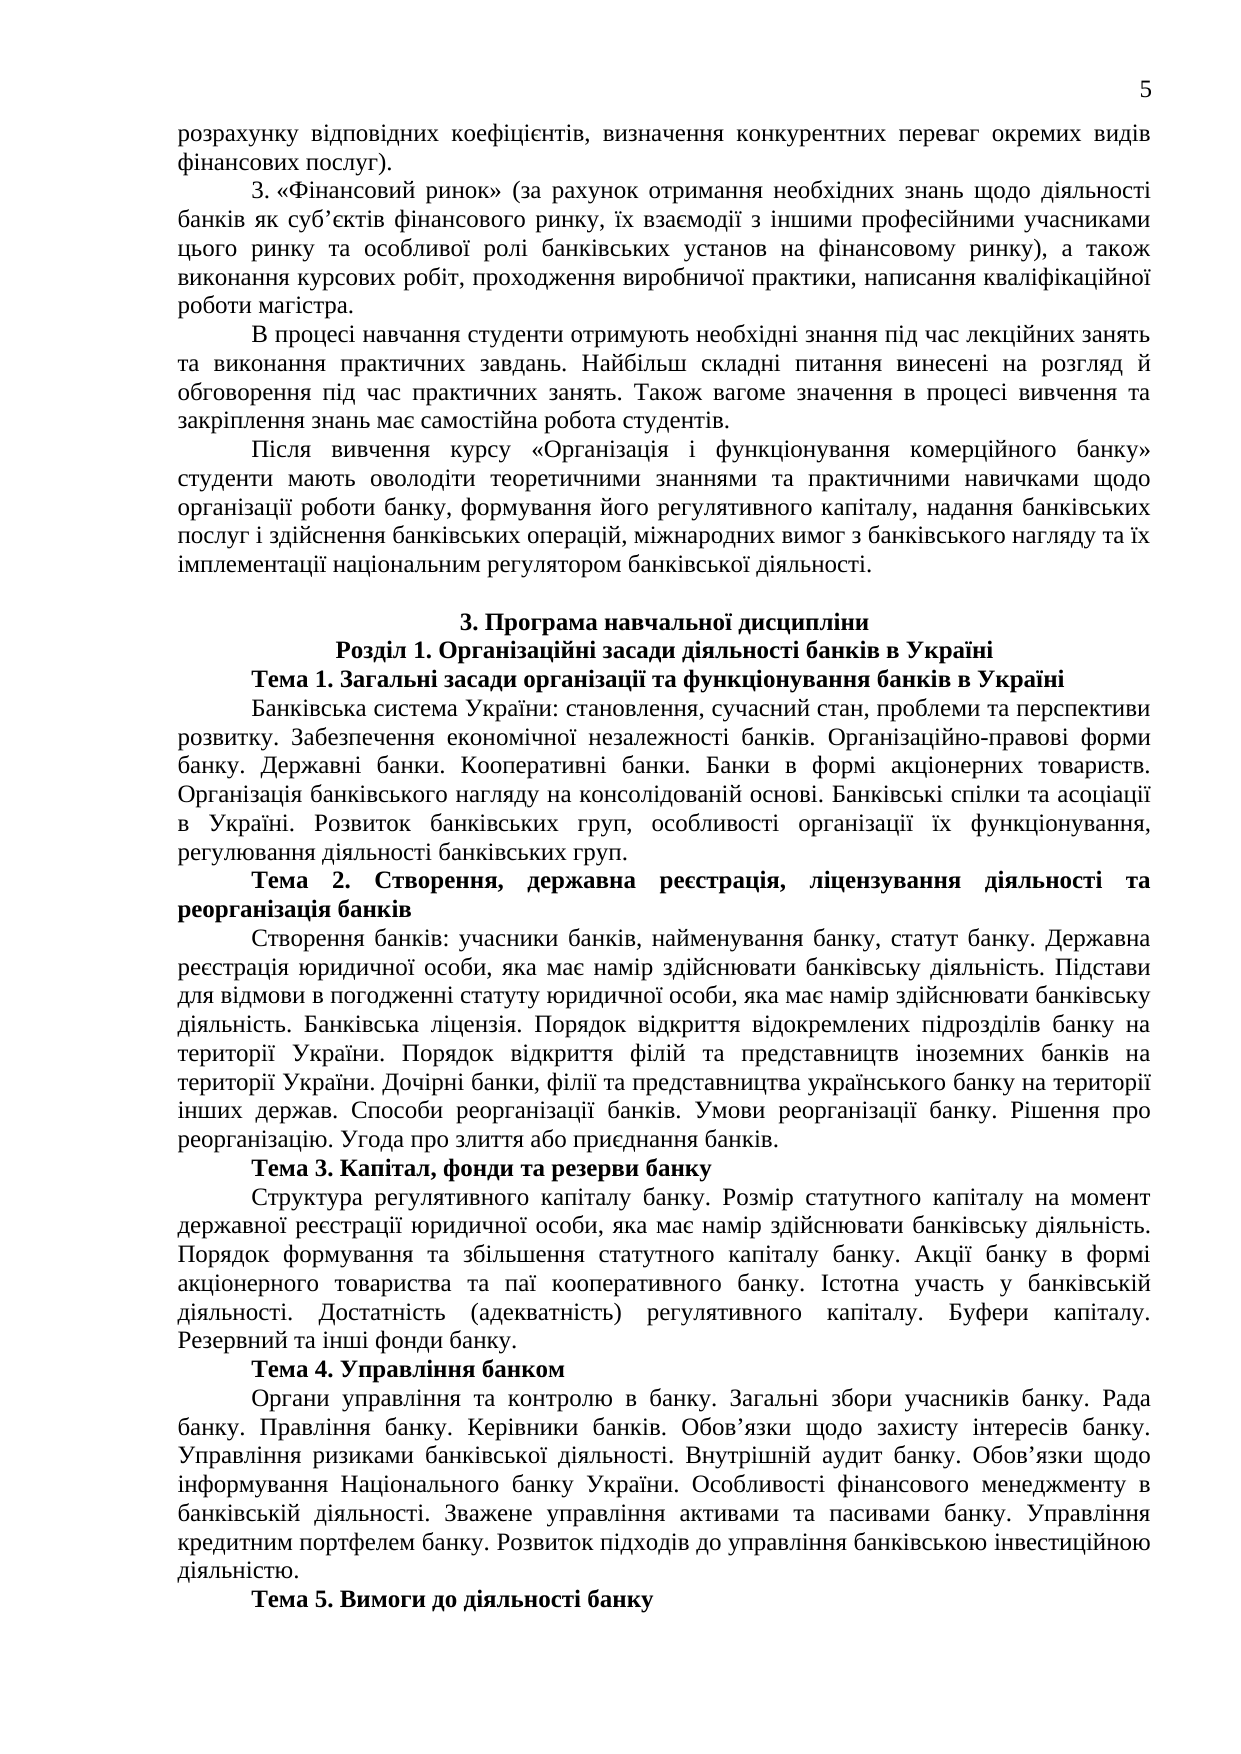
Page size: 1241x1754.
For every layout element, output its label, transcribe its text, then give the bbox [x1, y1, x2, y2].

text В процесі навчання студенти отримують необхідні знання під час лекційних занять та виконання практичних завдань. Найбільш складні питання винесені на розгляд й обговорення під час практичних занять. Також вагоме значення в процесі вивчення та закріплення знань має самостійна робота студентів. [177, 319, 1152, 434]
text Розділ 1. Організаційні засади діяльності банків в Україні [177, 636, 1152, 664]
text Тема 5. Вимоги до діяльності банку [177, 1584, 1152, 1613]
text Тема 3. Капітал, фонди та резерви банку [177, 1153, 1152, 1182]
text Банківська система України: становлення, сучасний стан, проблеми та перспективи розвитку. Забезпечення економічної незалежності банків. Організаційно-правові форми банку. Державні банки. Кооперативні банки. Банки в формі акціонерних товариств. Організація банківського нагляду на консолідованій основі. Банківські спілки та асоціації в Україні. Розвиток банківських груп, особливості організації їх функціонування, регулювання діяльності банківських груп. [177, 693, 1152, 866]
text Тема 2. Створення, державна реєстрація, ліцензування діяльності та реорганізація банків [177, 866, 1152, 923]
text Після вивчення курсу «Організація і функціонування комерційного банку» студенти мають оволодіти теоретичними знаннями та практичними навичками щодо організації роботи банку, формування його регулятивного капіталу, надання банківських послуг і здійснення банківських операцій, міжнародних вимог з банківського нагляду та їх імплементації національним регулятором банківської діяльності. [177, 434, 1152, 578]
text 3. «Фінансовий ринок» (за рахунок отримання необхідних знань щодо діяльності банків як суб’єктів фінансового ринку, їх взаємодії з іншими професійними учасниками цього ринку та особливої ролі банківських установ на фінансовому ринку), а також виконання курсових робіт, проходження виробничої практики, написання кваліфікаційної роботи магістра. [177, 176, 1152, 319]
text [177, 118, 1152, 176]
text Органи управління та контролю в банку. Загальні збори учасників банку. Рада банку. Правління банку. Керівники банків. Обов’язки щодо захисту інтересів банку. Управління ризиками банківської діяльності. Внутрішній аудит банку. Обов’язки щодо інформування Національного банку України. Особливості фінансового менеджменту в банківській діяльності. Зважене управління активами та пасивами банку. Управління кредитним портфелем банку. Розвиток підходів до управління банківською інвестиційною діяльністю. [177, 1383, 1152, 1584]
text 3. Програма навчальної дисципліни [177, 607, 1152, 636]
text Тема 1. Загальні засади організації та функціонування банків в Україні [177, 664, 1152, 693]
text Створення банків: учасники банків, найменування банку, статут банку. Державна реєстрація юридичної особи, яка має намір здійснювати банківську діяльність. Підстави для відмови в погодженні статуту юридичної особи, яка має намір здійснювати банківську діяльність. Банківська ліцензія. Порядок відкриття відокремлених підрозділів банку на території України. Порядок відкриття філій та представництв іноземних банків на території України. Дочірні банки, філії та представництва українського банку на території інших держав. Способи реорганізації банків. Умови реорганізації банку. Рішення про реорганізацію. Угода про злиття або приєднання банків. [177, 923, 1152, 1153]
text Структура регулятивного капіталу банку. Розмір статутного капіталу на момент державної реєстрації юридичної особи, яка має намір здійснювати банківську діяльність. Порядок формування та збільшення статутного капіталу банку. Акції банку в формі акціонерного товариства та паї кооперативного банку. Істотна участь у банківській діяльності. Достатність (адекватність) регулятивного капіталу. Буфери капіталу. Резервний та інші фонди банку. [177, 1182, 1152, 1354]
text Тема 4. Управління банком [177, 1354, 1152, 1383]
